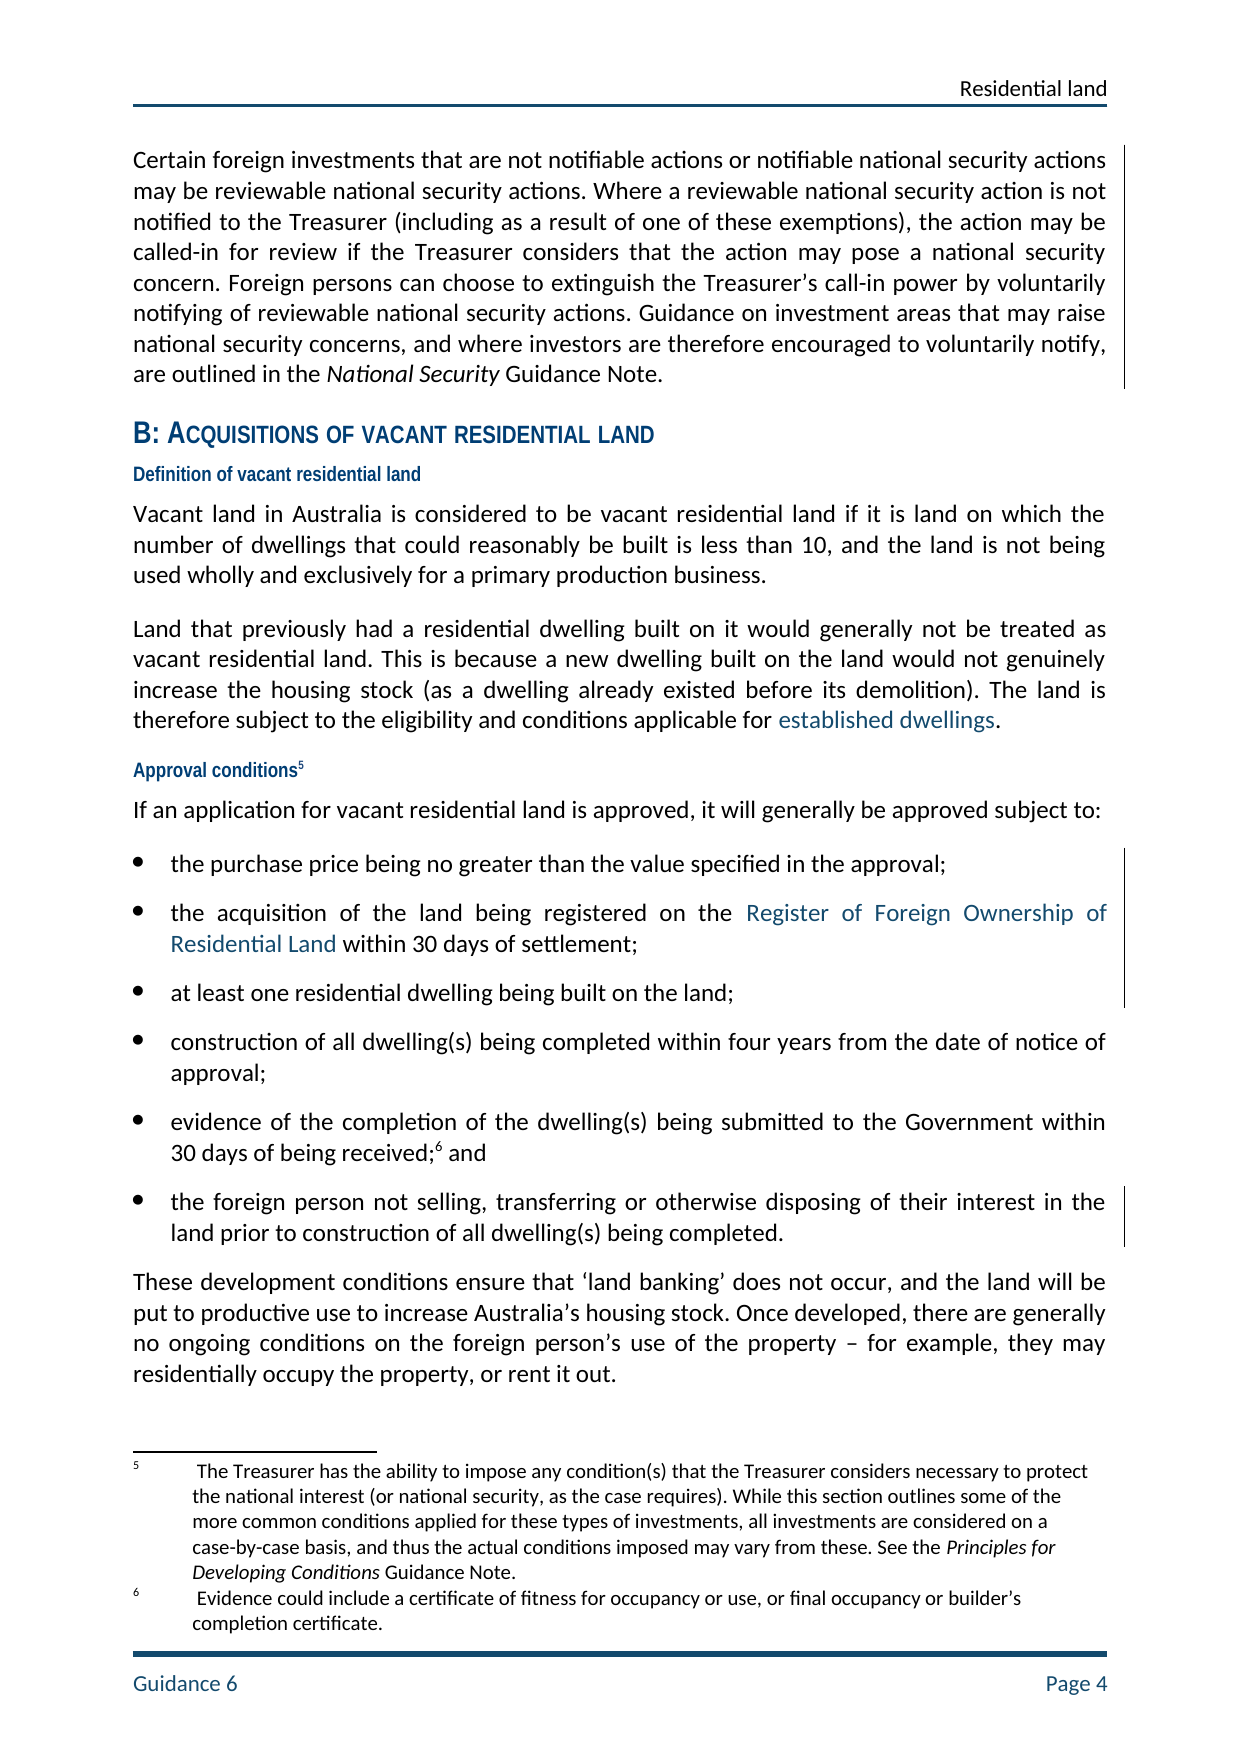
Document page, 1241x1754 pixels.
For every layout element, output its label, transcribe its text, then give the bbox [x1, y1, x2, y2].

text construction of all dwelling(s) being completed within four years from the date of notice of approval; [133, 1027, 1107, 1088]
subtitle Approval conditions [133, 758, 1107, 782]
text the foreign person not selling, transferring or otherwise disposing of their interest in the land prior to construction of all dwelling(s) being completed. [133, 1186, 1124, 1247]
text evidence of the completion of the dwelling(s) being submitted to the Government within 30 days of being received; and [133, 1106, 1107, 1168]
text the purchase price being no greater than the value specified in the approval; [133, 848, 1124, 878]
text the acquisition of the land being registered on the Register of Foreign Ownership of Residential Land within 30 days of settlement; [133, 897, 1124, 958]
text These development conditions ensure that ‘land banking’ does not occur, and the land will be put to productive use to increase Australia’s housing stock. Once developed, there are generally no ongoing conditions on the foreign person’s use of the property – for example, they may residentially occupy the property, or rent it out. [133, 1266, 1107, 1388]
subtitle Definition of vacant residential land [133, 462, 1107, 486]
text Certain foreign investments that are not notifiable actions or notifiable national security actions may be reviewable national security actions. Where a reviewable national security action is not notified to the Treasurer (including as a result of one of these exemptions), the action may be called-in for review if the Treasurer considers that the action may pose a national security concern. Foreign persons can choose to extinguish the Treasurer’s call-in power by voluntarily notifying of reviewable national security actions. Guidance on investment areas that may raise national security concerns, and where investors are therefore encouraged to voluntarily notify, are outlined in the National Security Guidance Note. [133, 144, 1107, 389]
text Land that previously had a residential dwelling built on it would generally not be treated as vacant residential land. This is because a new dwelling built on the land would not genuinely increase the housing stock (as a dwelling already existed before its demolition). The land is therefore subject to the eligibility and conditions applicable for established dwellings. [133, 613, 1107, 735]
text at least one residential dwelling being built on the land; [133, 977, 1124, 1008]
text Vacant land in Australia is considered to be vacant residential land if it is land on which the number of dwellings that could reasonably be built is less than 10, and the land is not being used wholly and exclusively for a primary production business. [133, 498, 1107, 590]
text If an application for vacant residential land is approved, it will generally be approved subject to: [133, 794, 1107, 825]
subtitle B: Acquisitions of vacant residential land [133, 414, 1107, 449]
